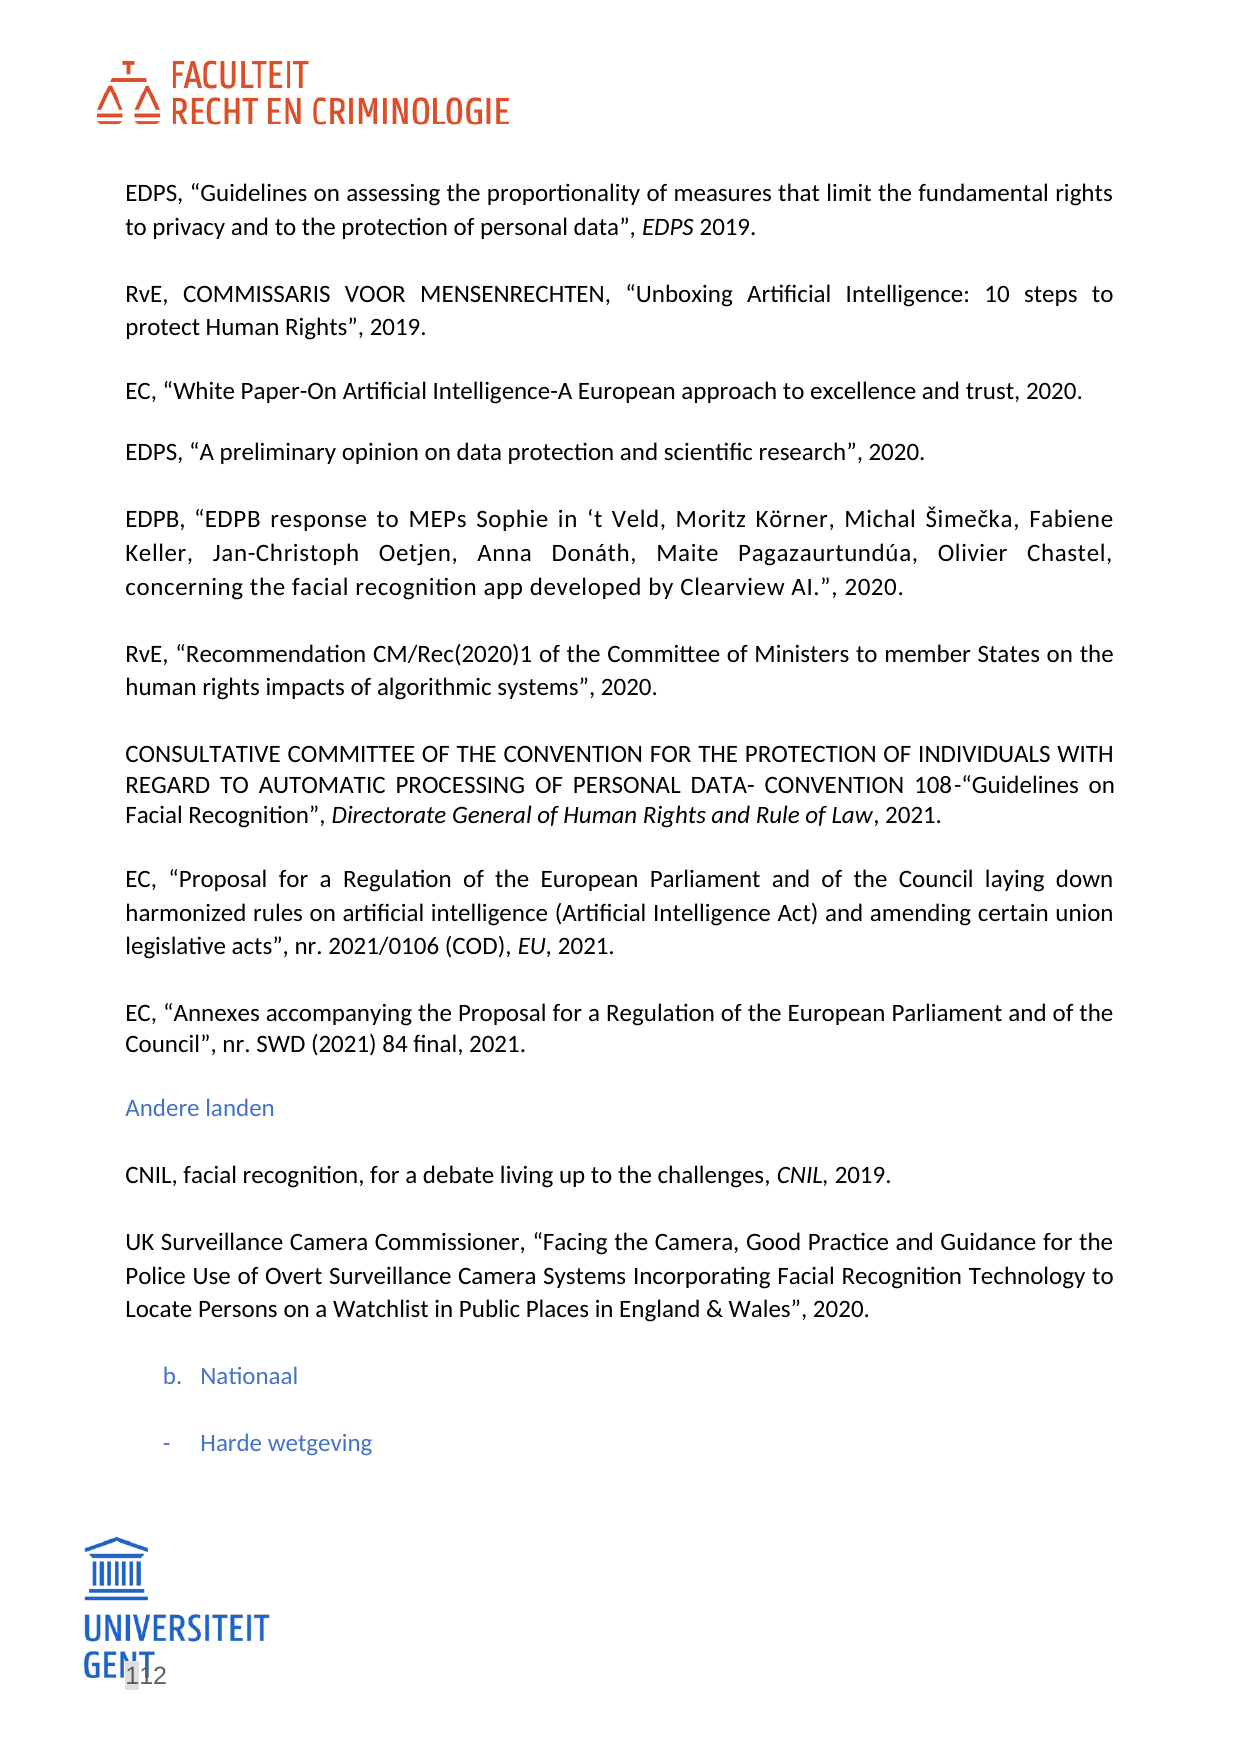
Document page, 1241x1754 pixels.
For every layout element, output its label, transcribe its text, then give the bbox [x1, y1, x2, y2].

text EC, “White Paper-On Artificial Intelligence-A European approach to excellence and trust, 2020. [125, 375, 1115, 406]
picture [22, 1489, 336, 1740]
text UK Surveillance Camera Commissioner, “Facing the Camera, Good Practice and Guidance for the Police Use of Overt Surveillance Camera Systems Incorporating Facial Recognition Technology to Locate Persons on a Watchlist in Public Places in England & Wales”, 2020. [125, 1226, 1115, 1324]
list Harde wetgeving [163, 1428, 1115, 1458]
text Andere landen [125, 1092, 1115, 1123]
text CNIL, facial recognition, for a debate living up to the challenges, CNIL, 2019. [125, 1159, 1115, 1190]
text CONSULTATIVE COMMITTEE OF THE CONVENTION FOR THE PROTECTION OF INDIVIDUALS WITH REGARD TO AUTOMATIC PROCESSING OF PERSONAL DATA- CONVENTION 108-“Guidelines on Facial Recognition”, Directorate General of Human Rights and Rule of Law, 2021. [125, 738, 1115, 830]
list Nationaal [163, 1361, 1115, 1391]
text EDPB, “EDPB response to MEPs Sophie in ‘t Veld, Moritz Körner, Michal Šimečka, Fabiene Keller, Jan-Christoph Oetjen, Anna Donáth, Maite Pagazaurtundúa, Olivier Chastel, concerning the facial recognition app developed by Clearview AI.”, 2020. [125, 503, 1115, 601]
text EDPS, “A preliminary opinion on data protection and scientific research”, 2020. [125, 436, 1115, 467]
text EC, “Proposal for a Regulation of the European Parliament and of the Council laying down harmonized rules on artificial intelligence (Artificial Intelligence Act) and amending certain union legislative acts”, nr. 2021/0106 (COD), EU, 2021. [125, 863, 1115, 961]
text EC, “Annexes accompanying the Proposal for a Regulation of the European Parliament and of the Council”, nr. SWD (2021) 84 final, 2021. [125, 998, 1115, 1059]
text RvE, “Recommendation CM/Rec(2020)1 of the Committee of Ministers to member States on the human rights impacts of algorithmic systems”, 2020. [125, 638, 1115, 702]
picture [34, 0, 599, 187]
text RvE, COMMISSARIS VOOR MENSENRECHTEN, “Unboxing Artificial Intelligence: 10 steps to protect Human Rights”, 2019. [125, 278, 1115, 342]
text EDPS, “Guidelines on assessing the proportionality of measures that limit the fundamental rights to privacy and to the protection of personal data”, EDPS 2019. [125, 177, 1115, 241]
